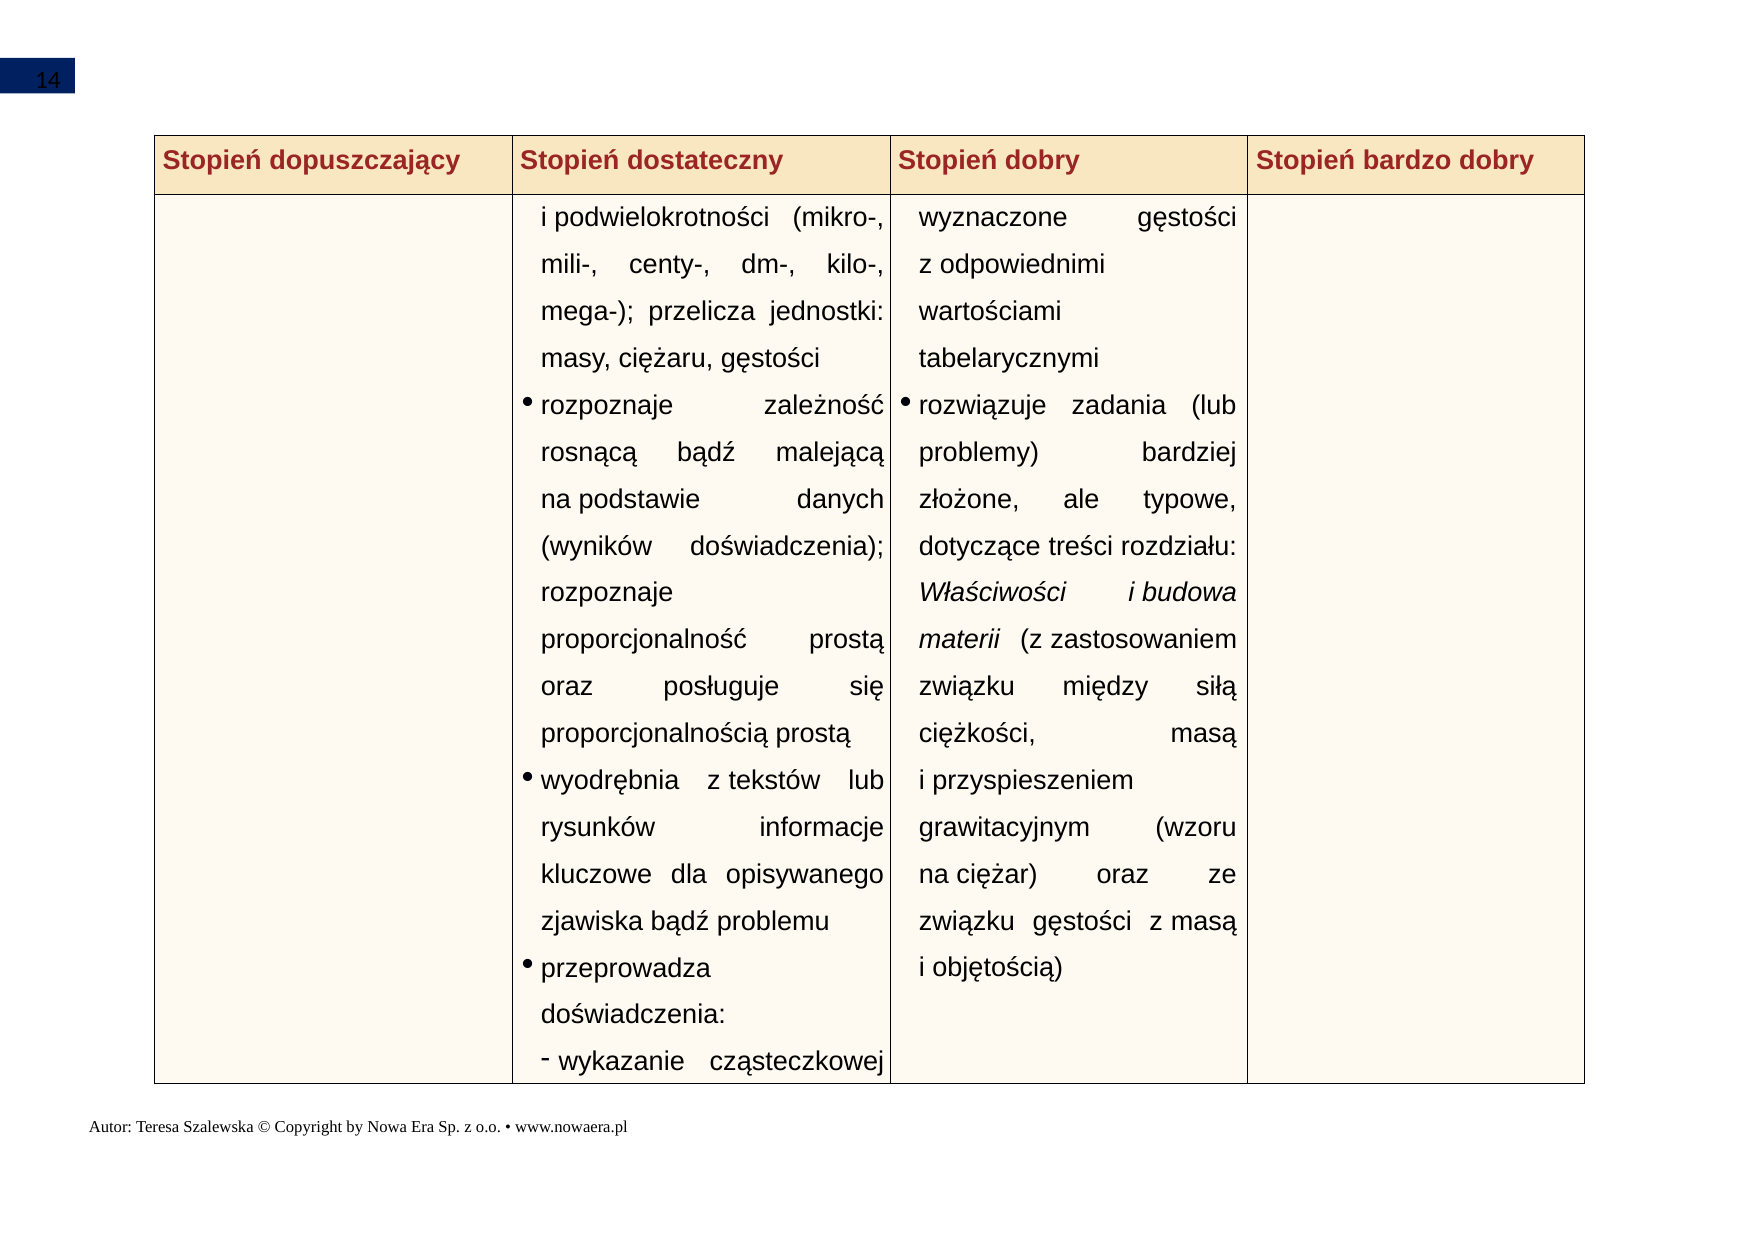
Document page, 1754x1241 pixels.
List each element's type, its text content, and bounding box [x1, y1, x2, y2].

table_header Stopień dostateczny [513, 136, 890, 194]
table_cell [891, 195, 1247, 1083]
table_header Stopień bardzo dobry [1248, 136, 1584, 194]
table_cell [1248, 195, 1584, 1083]
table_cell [513, 195, 890, 1083]
table_header Stopień dobry [891, 136, 1247, 194]
table_header Stopień dopuszczający [155, 136, 512, 194]
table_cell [155, 195, 512, 1083]
